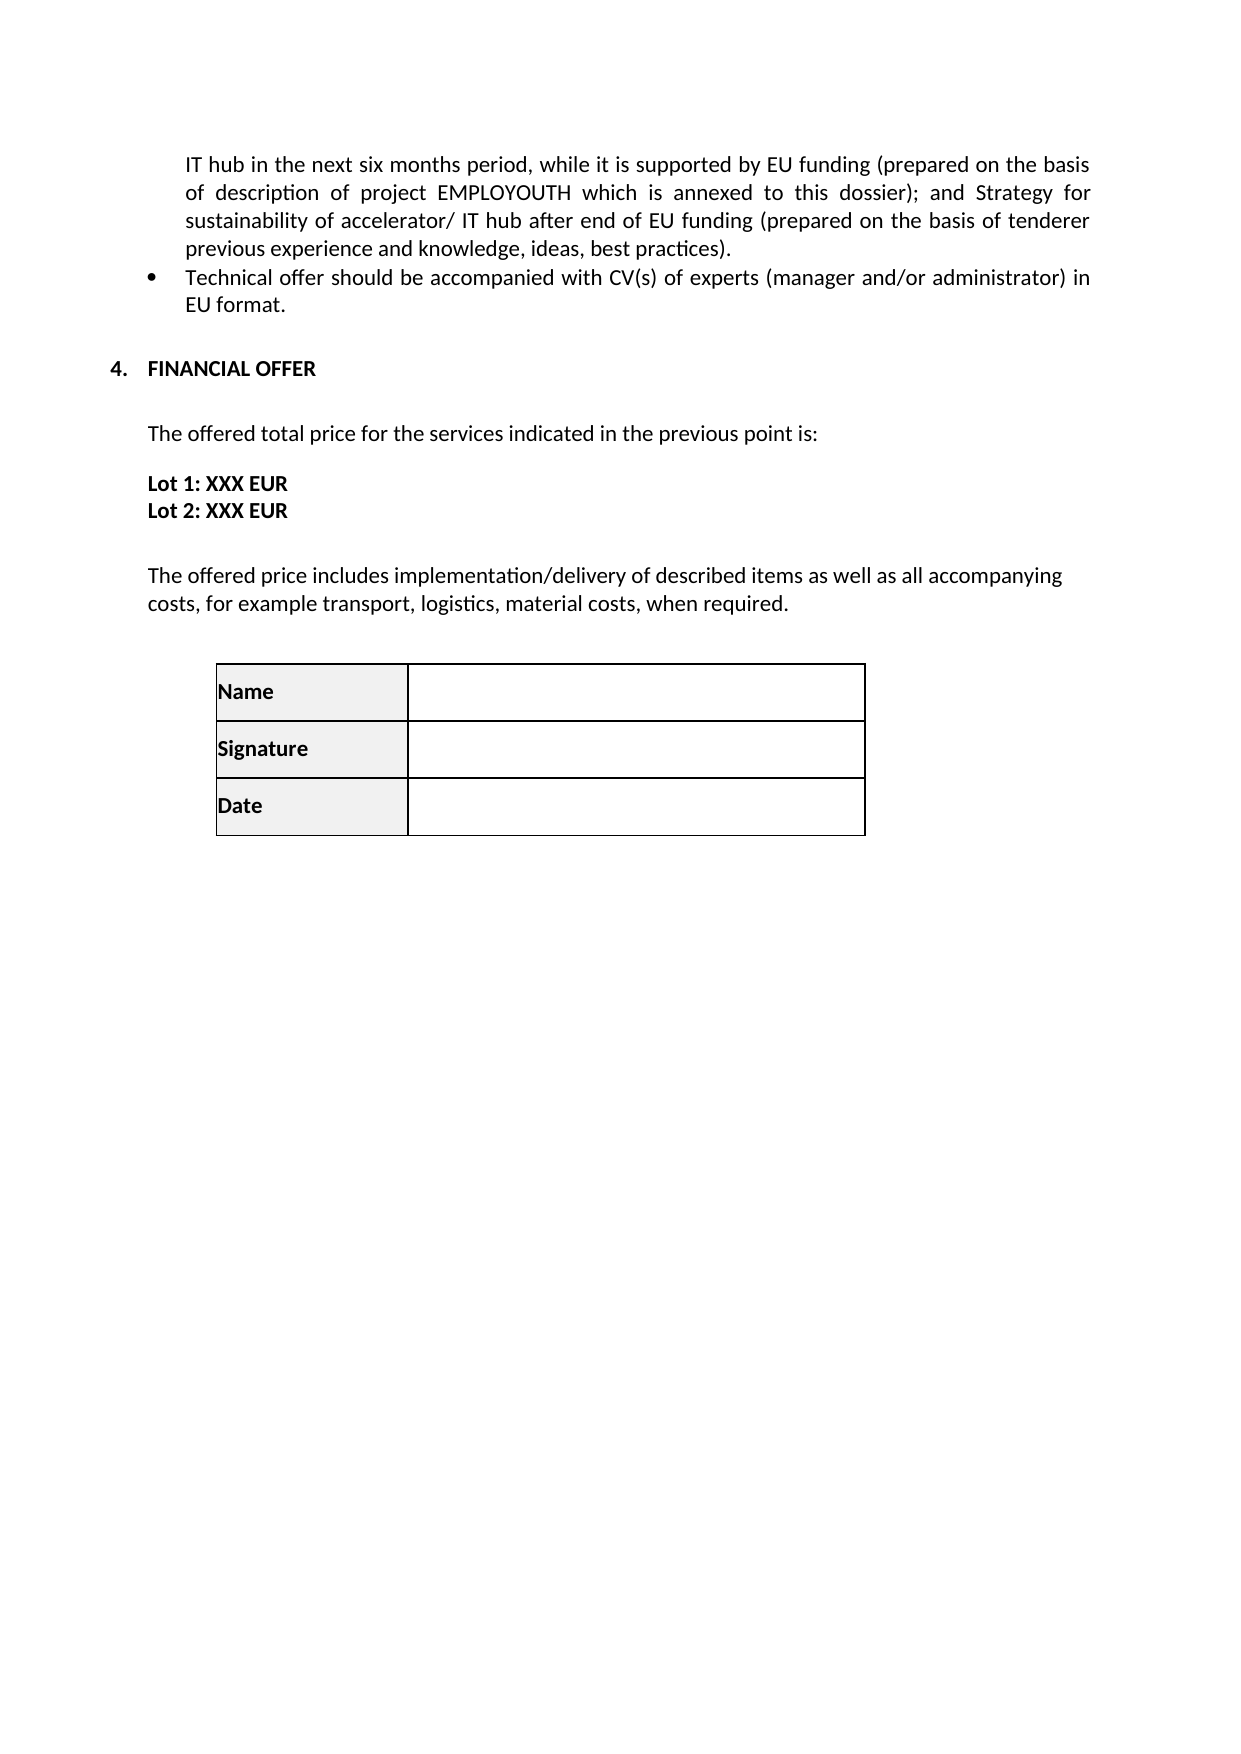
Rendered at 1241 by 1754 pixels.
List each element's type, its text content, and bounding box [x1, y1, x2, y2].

subtitle FINANCIAL OFFER [110, 354, 1092, 383]
list Technical offer should be accompanied with CV(s) of experts (manager and/or administrator) in EU format. [148, 263, 1092, 319]
table_cell Signature [217, 722, 407, 777]
table_cell [409, 722, 864, 777]
table_header Name [217, 665, 407, 720]
table_cell [409, 779, 864, 835]
subtitle Lot 1: XXX EUR [148, 469, 1092, 497]
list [148, 150, 1092, 262]
subtitle Lot 2: XXX EUR [148, 497, 1092, 525]
text The offered total price for the services indicated in the previous point is: [148, 419, 1092, 447]
table_header [409, 665, 864, 720]
table_cell Date [217, 779, 407, 835]
text The offered price includes implementation/delivery of described items as well as all accompanying costs, for example transport, logistics, material costs, when required. [148, 561, 1092, 617]
